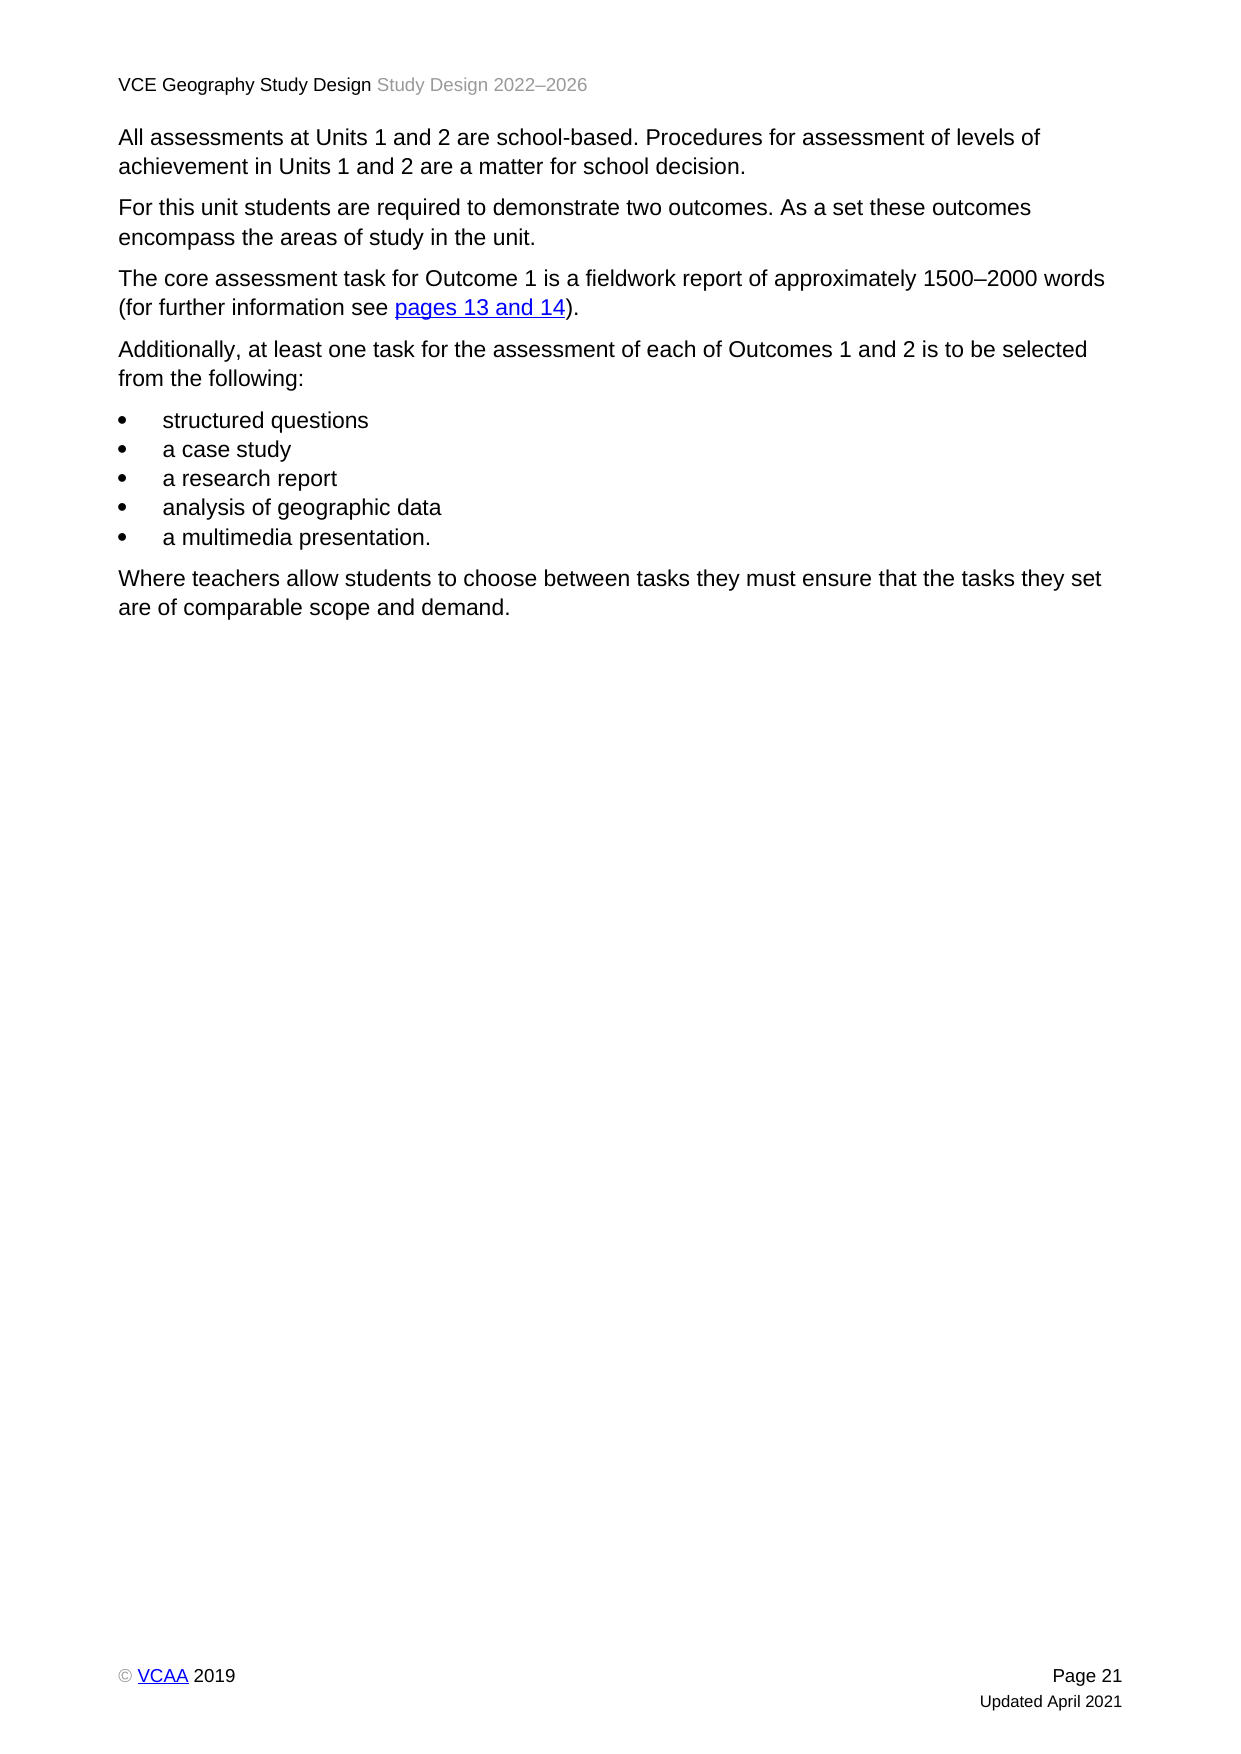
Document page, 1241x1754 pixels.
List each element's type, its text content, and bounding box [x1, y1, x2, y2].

text a multimedia presentation. [118, 522, 1122, 551]
text a research report [118, 463, 1122, 492]
text structured questions [118, 405, 1122, 434]
text a case study [118, 434, 1122, 463]
text All assessments at Units 1 and 2 are school-based. Procedures for assessment of levels of achievement in Units 1 and 2 are a matter for school decision. [118, 122, 1122, 180]
text Additionally, at least one task for the assessment of each of Outcomes 1 and 2 is to be selected from the following: [118, 334, 1122, 392]
text The core assessment task for Outcome 1 is a fieldwork report of approximately 1500–2000 words (for further information see pages 13 and 14). [118, 263, 1122, 322]
text For this unit students are required to demonstrate two outcomes. As a set these outcomes encompass the areas of study in the unit. [118, 192, 1122, 251]
text Where teachers allow students to choose between tasks they must ensure that the tasks they set are of comparable scope and demand. [118, 563, 1122, 622]
text analysis of geographic data [118, 492, 1122, 522]
